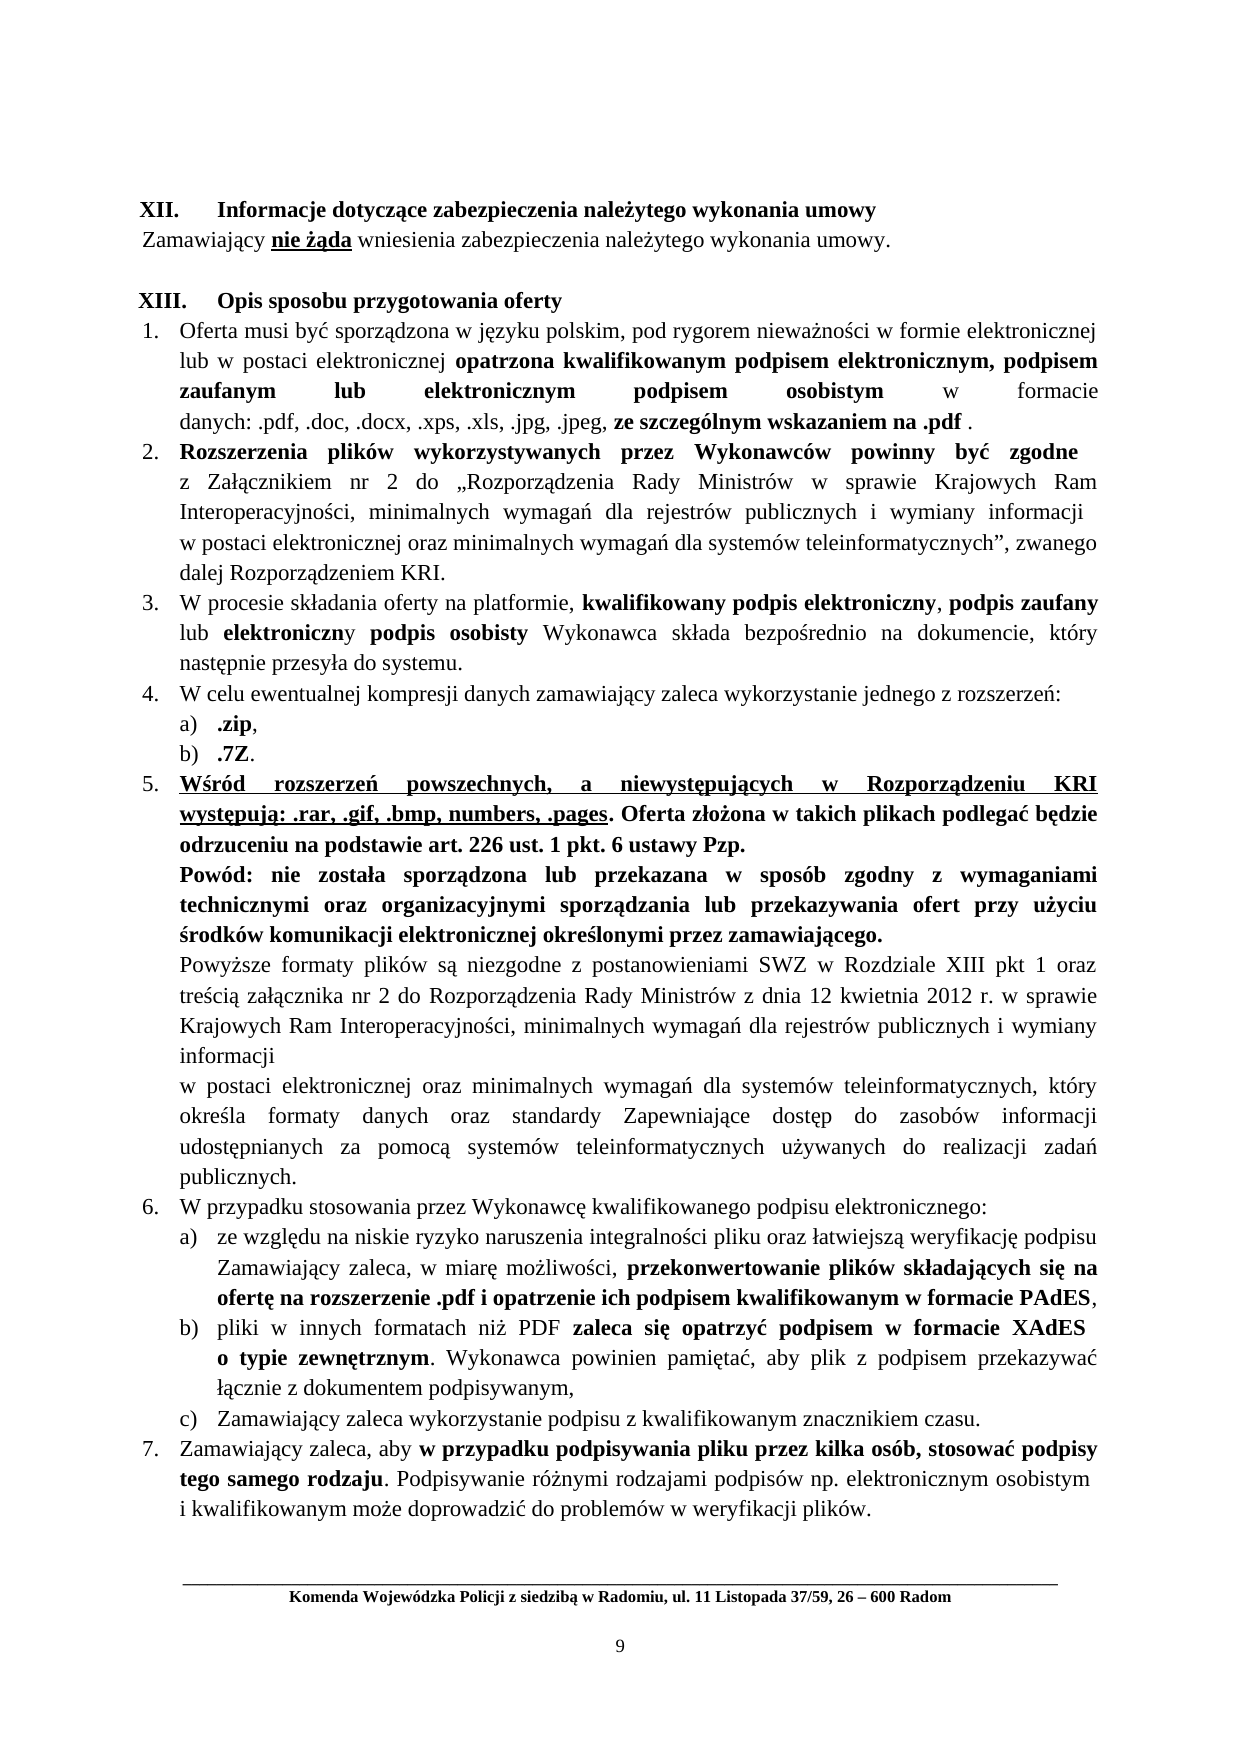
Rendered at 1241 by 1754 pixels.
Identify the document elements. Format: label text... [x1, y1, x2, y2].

list .zip, [179, 710, 1098, 736]
list Zamawiający zaleca wykorzystanie podpisu z kwalifikowanym znacznikiem czasu. [179, 1404, 1098, 1431]
list Informacje dotyczące zabezpieczenia należytego wykonania umowy [179, 196, 1098, 223]
list Zamawiający zaleca, aby w przypadku podpisywania pliku przez kilka osób, stosować podpisy tego samego rodzaju. Podpisywanie różnymi rodzajami podpisów np. elektronicznym osobistym i kwalifikowanym może doprowadzić do problemów w weryfikacji plików. [142, 1435, 1098, 1522]
list Opis sposobu przygotowania oferty [187, 287, 1098, 313]
list W przypadku stosowania przez Wykonawcę kwalifikowanego podpisu elektronicznego: [142, 1193, 1098, 1219]
text Powyższe formaty plików są niezgodne z postanowieniami SWZ w Rozdziale XIII pkt 1 oraz treścią załącznika nr 2 do Rozporządzenia Rady Ministrów z dnia 12 kwietnia 2012 r. w sprawie Krajowych Ram Interoperacyjności, minimalnych wymagań dla rejestrów publicznych i wymiany informacji w postaci elektronicznej oraz minimalnych wymagań dla systemów teleinformatycznych, który określa formaty danych oraz standardy Zapewniające dostęp do zasobów informacji udostępnianych za pomocą systemów teleinformatycznych używanych do realizacji zadań publicznych. [179, 951, 1098, 1189]
list ze względu na niskie ryzyko naruszenia integralności pliku oraz łatwiejszą weryfikację podpisu Zamawiający zaleca, w miarę możliwości, przekonwertowanie plików składających się na ofertę na rozszerzenie .pdf i opatrzenie ich podpisem kwalifikowanym w formacie PAdES, [179, 1223, 1098, 1310]
list Rozszerzenia plików wykorzystywanych przez Wykonawców powinny być zgodne z Załącznikiem nr 2 do „Rozporządzenia Rady Ministrów w sprawie Krajowych Ram Interoperacyjności, minimalnych wymagań dla rejestrów publicznych i wymiany informacji w postaci elektronicznej oraz minimalnych wymagań dla systemów teleinformatycznych”, zwanego dalej Rozporządzeniem KRI. [142, 438, 1098, 585]
list Wśród rozszerzeń powszechnych, a niewystępujących w Rozporządzeniu KRI występują: .rar, .gif, .bmp, numbers, .pages. Oferta złożona w takich plikach podlegać będzie odrzuceniu na podstawie art. 226 ust. 1 pkt. 6 ustawy Pzp. [142, 770, 1098, 857]
text Powód: nie została sporządzona lub przekazana w sposób zgodny z wymaganiami technicznymi oraz organizacyjnymi sporządzania lub przekazywania ofert przy użyciu środków komunikacji elektronicznej określonymi przez zamawiającego. [179, 861, 1098, 948]
list pliki w innych formatach niż PDF zaleca się opatrzyć podpisem w formacie XAdES o typie zewnętrznym. Wykonawca powinien pamiętać, aby plik z podpisem przekazywać łącznie z dokumentem podpisywanym, [179, 1314, 1098, 1401]
list .7Z. [179, 740, 1098, 766]
list W procesie składania oferty na platformie, kwalifikowany podpis elektroniczny, podpis zaufany lub elektroniczny podpis osobisty Wykonawca składa bezpośrednio na dokumencie, który następnie przesyła do systemu. [142, 589, 1098, 676]
list W celu ewentualnej kompresji danych zamawiający zaleca wykorzystanie jednego z rozszerzeń: [142, 679, 1098, 706]
text Zamawiający nie żąda wniesienia zabezpieczenia należytego wykonania umowy. [142, 226, 1098, 253]
list Oferta musi być sporządzona w języku polskim, pod rygorem nieważności w formie elektronicznej lub w postaci elektronicznej opatrzona kwalifikowanym podpisem elektronicznym, podpisem zaufanym lub elektronicznym podpisem osobistym w formacie danych: .pdf, .doc, .docx, .xps, .xls, .jpg, .jpeg, ze szczególnym wskazaniem na .pdf . [142, 317, 1098, 434]
